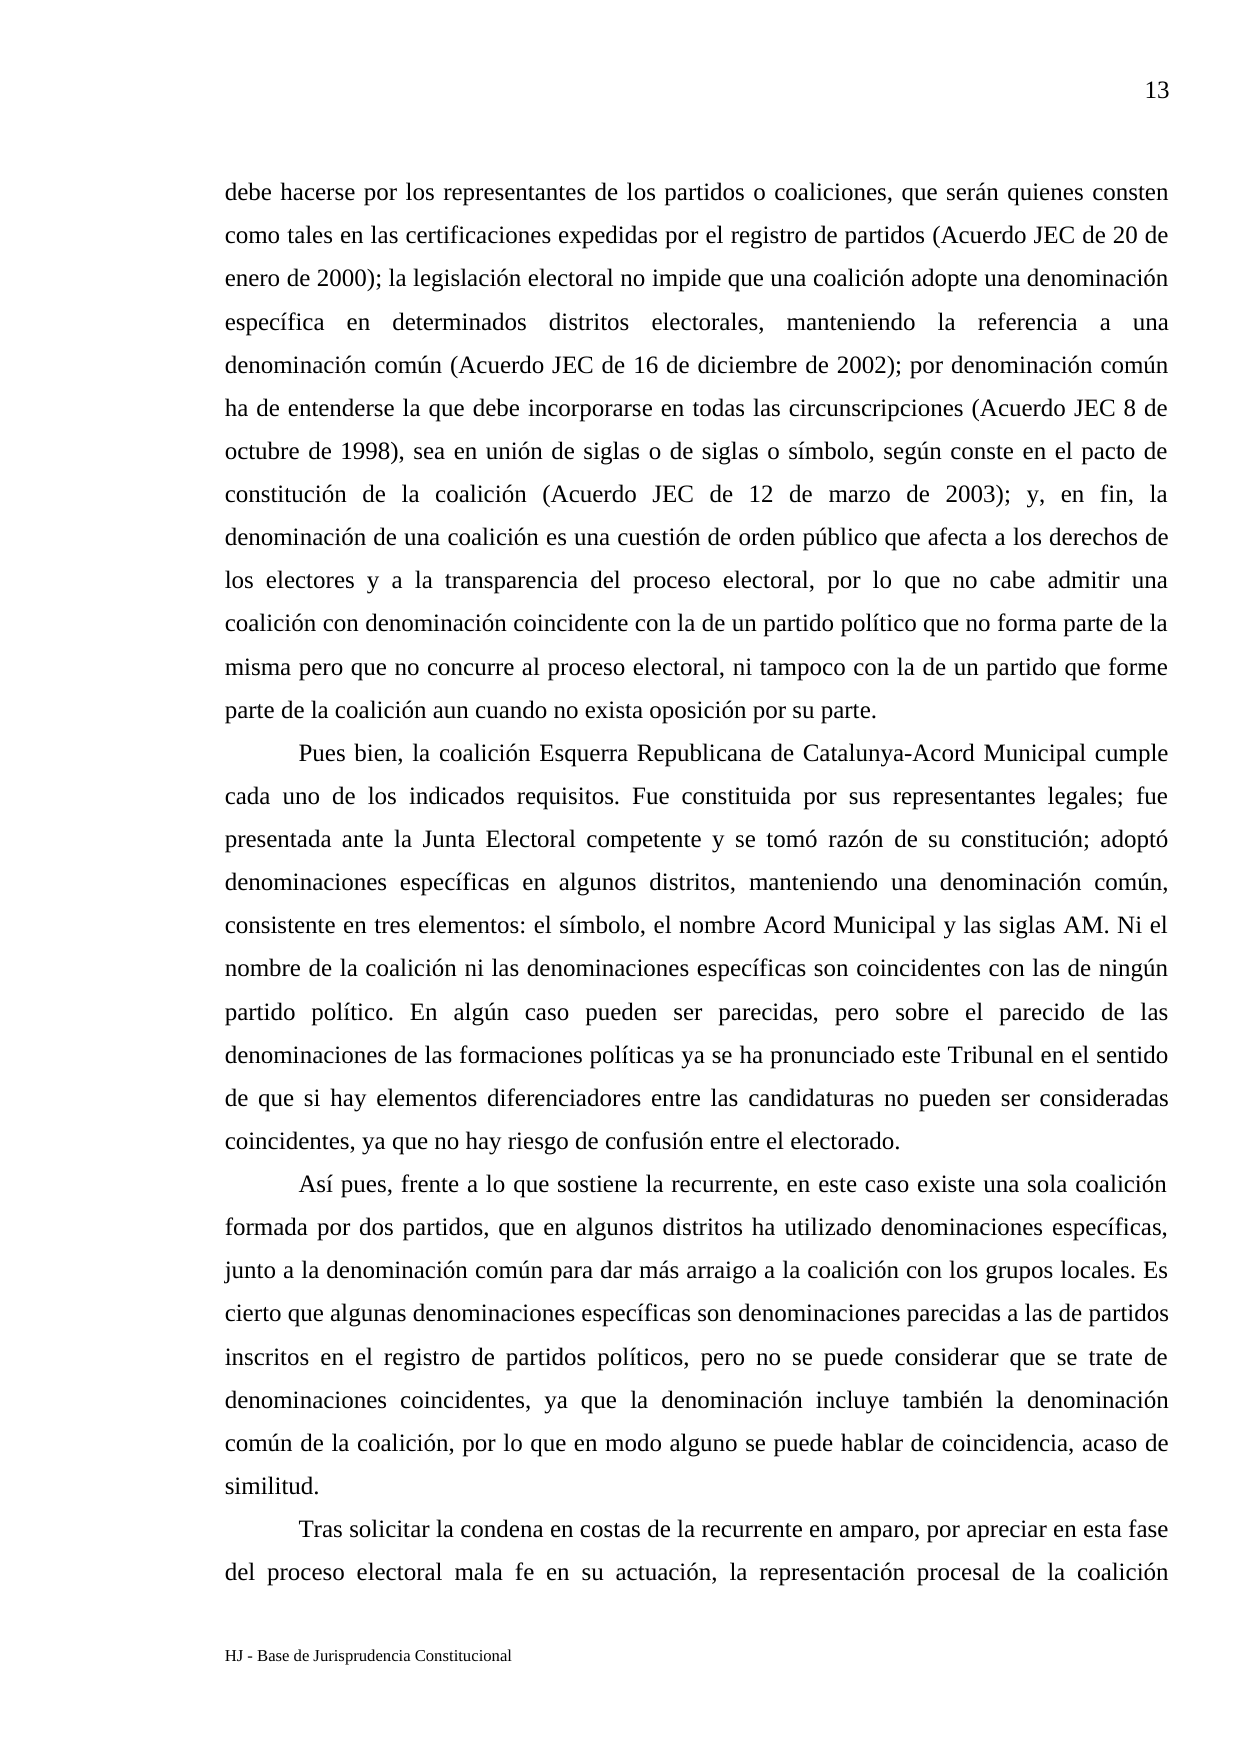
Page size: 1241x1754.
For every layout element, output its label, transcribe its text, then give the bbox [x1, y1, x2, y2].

text Pues bien, la coalición Esquerra Republicana de Catalunya-Acord Municipal cumple cada uno de los indicados requisitos. Fue constituida por sus representantes legales; fue presentada ante la Junta Electoral competente y se tomó razón de su constitución; adoptó denominaciones específicas en algunos distritos, manteniendo una denominación común, consistente en tres elementos: el símbolo, el nombre Acord Municipal y las siglas AM. Ni el nombre de la coalición ni las denominaciones específicas son coincidentes con las de ningún partido político. En algún caso pueden ser parecidas, pero sobre el parecido de las denominaciones de las formaciones políticas ya se ha pronunciado este Tribunal en el sentido de que si hay elementos diferenciadores entre las candidaturas no pueden ser consideradas coincidentes, ya que no hay riesgo de confusión entre el electorado. [224, 738, 1169, 1155]
text Así pues, frente a lo que sostiene la recurrente, en este caso existe una sola coalición formada por dos partidos, que en algunos distritos ha utilizado denominaciones específicas, junto a la denominación común para dar más arraigo a la coalición con los grupos locales. Es cierto que algunas denominaciones específicas son denominaciones parecidas a las de partidos inscritos en el registro de partidos políticos, pero no se puede considerar que se trate de denominaciones coincidentes, ya que la denominación incluye también la denominación común de la coalición, por lo que en modo alguno se puede hablar de coincidencia, acaso de similitud. [224, 1169, 1169, 1500]
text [224, 1514, 1169, 1586]
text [224, 177, 1169, 723]
